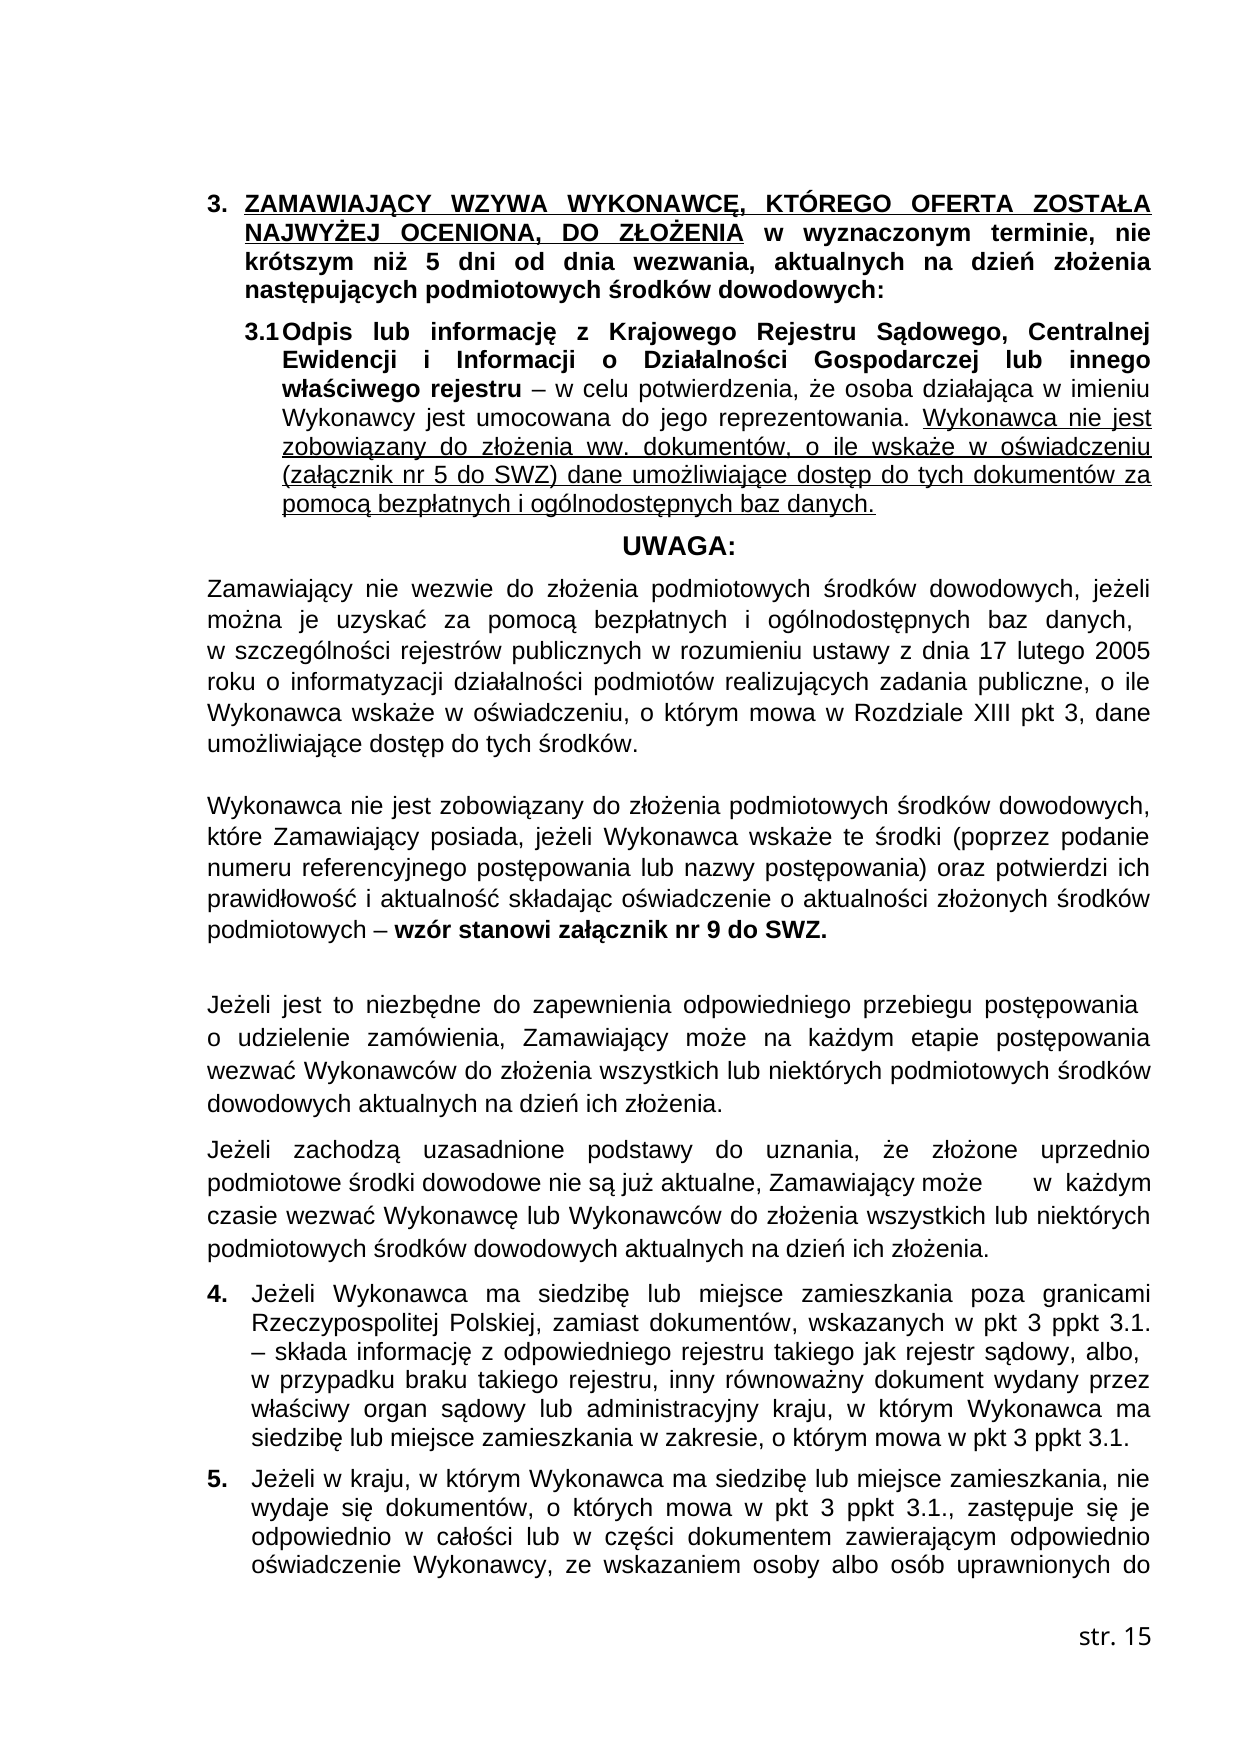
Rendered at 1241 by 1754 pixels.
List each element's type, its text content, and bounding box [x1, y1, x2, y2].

list Jeżeli Wykonawca ma siedzibę lub miejsce zamieszkania poza granicami Rzeczypospolitej Polskiej, zamiast dokumentów, wskazanych w pkt 3 ppkt 3.1. – składa informację z odpowiedniego rejestru takiego jak rejestr sądowy, albo, w przypadku braku takiego rejestru, inny równoważny dokument wydany przez właściwy organ sądowy lub administracyjny kraju, w którym Wykonawca ma siedzibę lub miejsce zamieszkania w zakresie, o którym mowa w pkt 3 ppkt 3.1. [207, 1279, 1152, 1452]
list Odpis lub informację z Krajowego Rejestru Sądowego, Centralnej Ewidencji i Informacji o Działalności Gospodarczej lub innego właściwego rejestru – w celu potwierdzenia, że osoba działająca w imieniu Wykonawcy jest umocowana do jego reprezentowania. Wykonawca nie jest zobowiązany do złożenia ww. dokumentów, o ile wskaże w oświadczeniu (załącznik nr 5 do SWZ) dane umożliwiające dostęp do tych dokumentów za pomocą bezpłatnych i ogólnodostępnych baz danych. [244, 316, 1152, 518]
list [207, 1464, 1152, 1579]
list ZAMAWIAJĄCY WZYWA WYKONAWCĘ, KTÓREGO OFERTA ZOSTAŁA NAJWYŻEJ OCENIONA, DO ZŁOŻENIA w wyznaczonym terminie, nie krótszym niż 5 dni od dnia wezwania, aktualnych na dzień złożenia następujących podmiotowych środków dowodowych: [207, 189, 1152, 304]
text UWAGA: [207, 530, 1152, 561]
text Jeżeli zachodzą uzasadnione podstawy do uznania, że złożone uprzednio podmiotowe środki dowodowe nie są już aktualne, Zamawiający może w każdym czasie wezwać Wykonawcę lub Wykonawców do złożenia wszystkich lub niektórych podmiotowych środków dowodowych aktualnych na dzień ich złożenia. [207, 1134, 1152, 1262]
text Wykonawca nie jest zobowiązany do złożenia podmiotowych środków dowodowych, które Zamawiający posiada, jeżeli Wykonawca wskaże te środki (poprzez podanie numeru referencyjnego postępowania lub nazwy postępowania) oraz potwierdzi ich prawidłowość i aktualność składając oświadczenie o aktualności złożonych środków podmiotowych – wzór stanowi załącznik nr 9 do SWZ. [207, 791, 1152, 944]
text Jeżeli jest to niezbędne do zapewnienia odpowiedniego przebiegu postępowania o udzielenie zamówienia, Zamawiający może na każdym etapie postępowania wezwać Wykonawców do złożenia wszystkich lub niektórych podmiotowych środków dowodowych aktualnych na dzień ich złożenia. [207, 990, 1152, 1118]
text Zamawiający nie wezwie do złożenia podmiotowych środków dowodowych, jeżeli można je uzyskać za pomocą bezpłatnych i ogólnodostępnych baz danych, w szczególności rejestrów publicznych w rozumieniu ustawy z dnia 17 lutego 2005 roku o informatyzacji działalności podmiotów realizujących zadania publiczne, o ile Wykonawca wskaże w oświadczeniu, o którym mowa w Rozdziale XIII pkt 3, dane umożliwiające dostęp do tych środków. [207, 574, 1152, 758]
